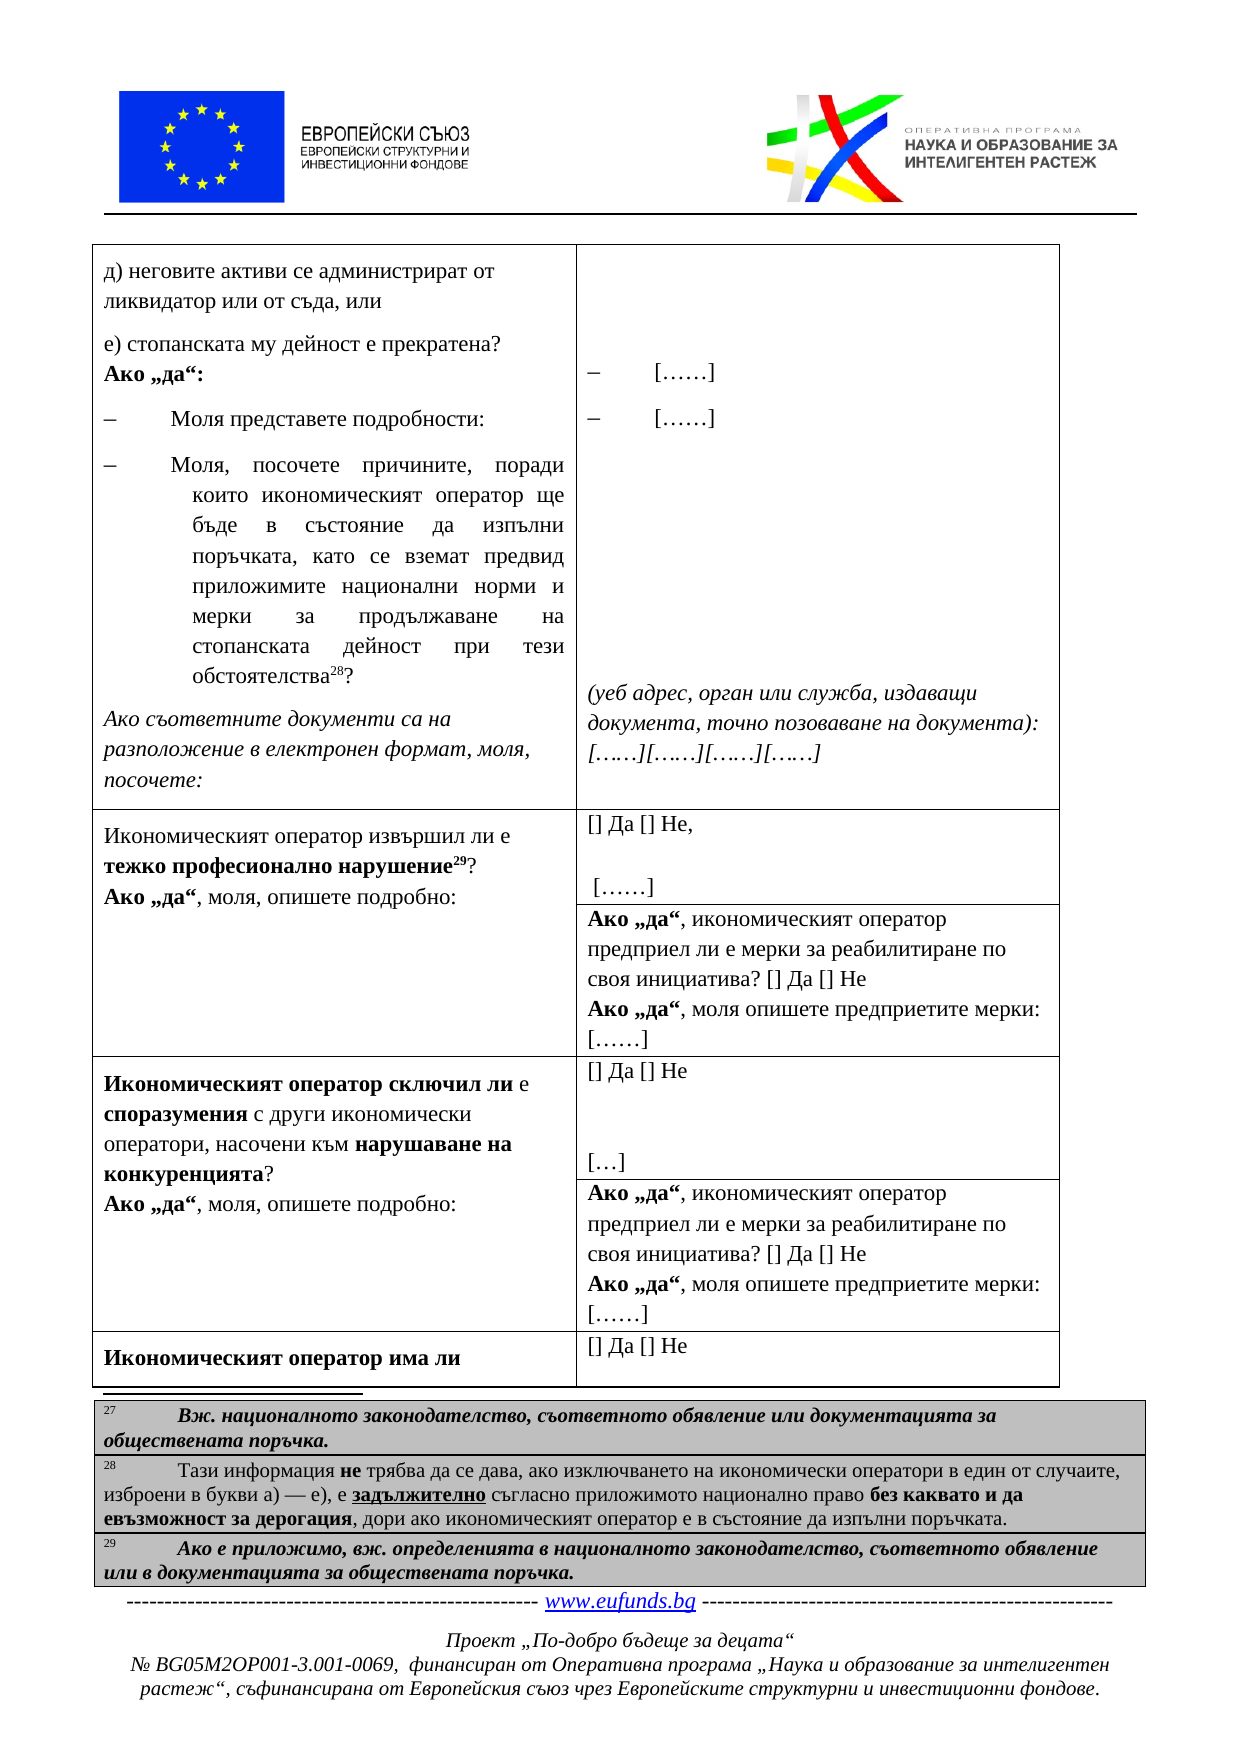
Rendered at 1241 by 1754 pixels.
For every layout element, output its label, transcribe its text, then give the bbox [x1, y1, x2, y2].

table_cell Икономическият оператор извършил ли е тежко професионално нарушение? Ако „да“, моля, опишете подробно: [93, 810, 576, 1056]
table_cell Икономическият оператор сключил ли е споразумения с други икономически оператори, насочени към нарушаване на конкуренцията? Ако „да“, моля, опишете подробно: [93, 1057, 576, 1331]
table_cell Ако „да“, икономическият оператор предприел ли е мерки за реабилитиране по своя инициатива? [] Да [] Не Ако „да“, моля опишете предприетите мерки: [……] [577, 1180, 1059, 1331]
table_cell [] Да [] Не […] [577, 1332, 1059, 1386]
table_cell Ако „да“, икономическият оператор предприел ли е мерки за реабилитиране по своя инициатива? [] Да [] Не Ако „да“, моля опишете предприетите мерки: [……] [577, 905, 1059, 1056]
table_cell [] Да [] Не [……] [……] (уеб адрес, орган или служба, издаващи документа, точно позоваване на документа): [……][……][……][……] [577, 245, 1059, 809]
picture [752, 75, 1137, 212]
picture [103, 73, 509, 212]
table_cell [] Да [] Не, [……] [577, 810, 1059, 904]
table_cell [] Да [] Не […] [577, 1057, 1059, 1178]
